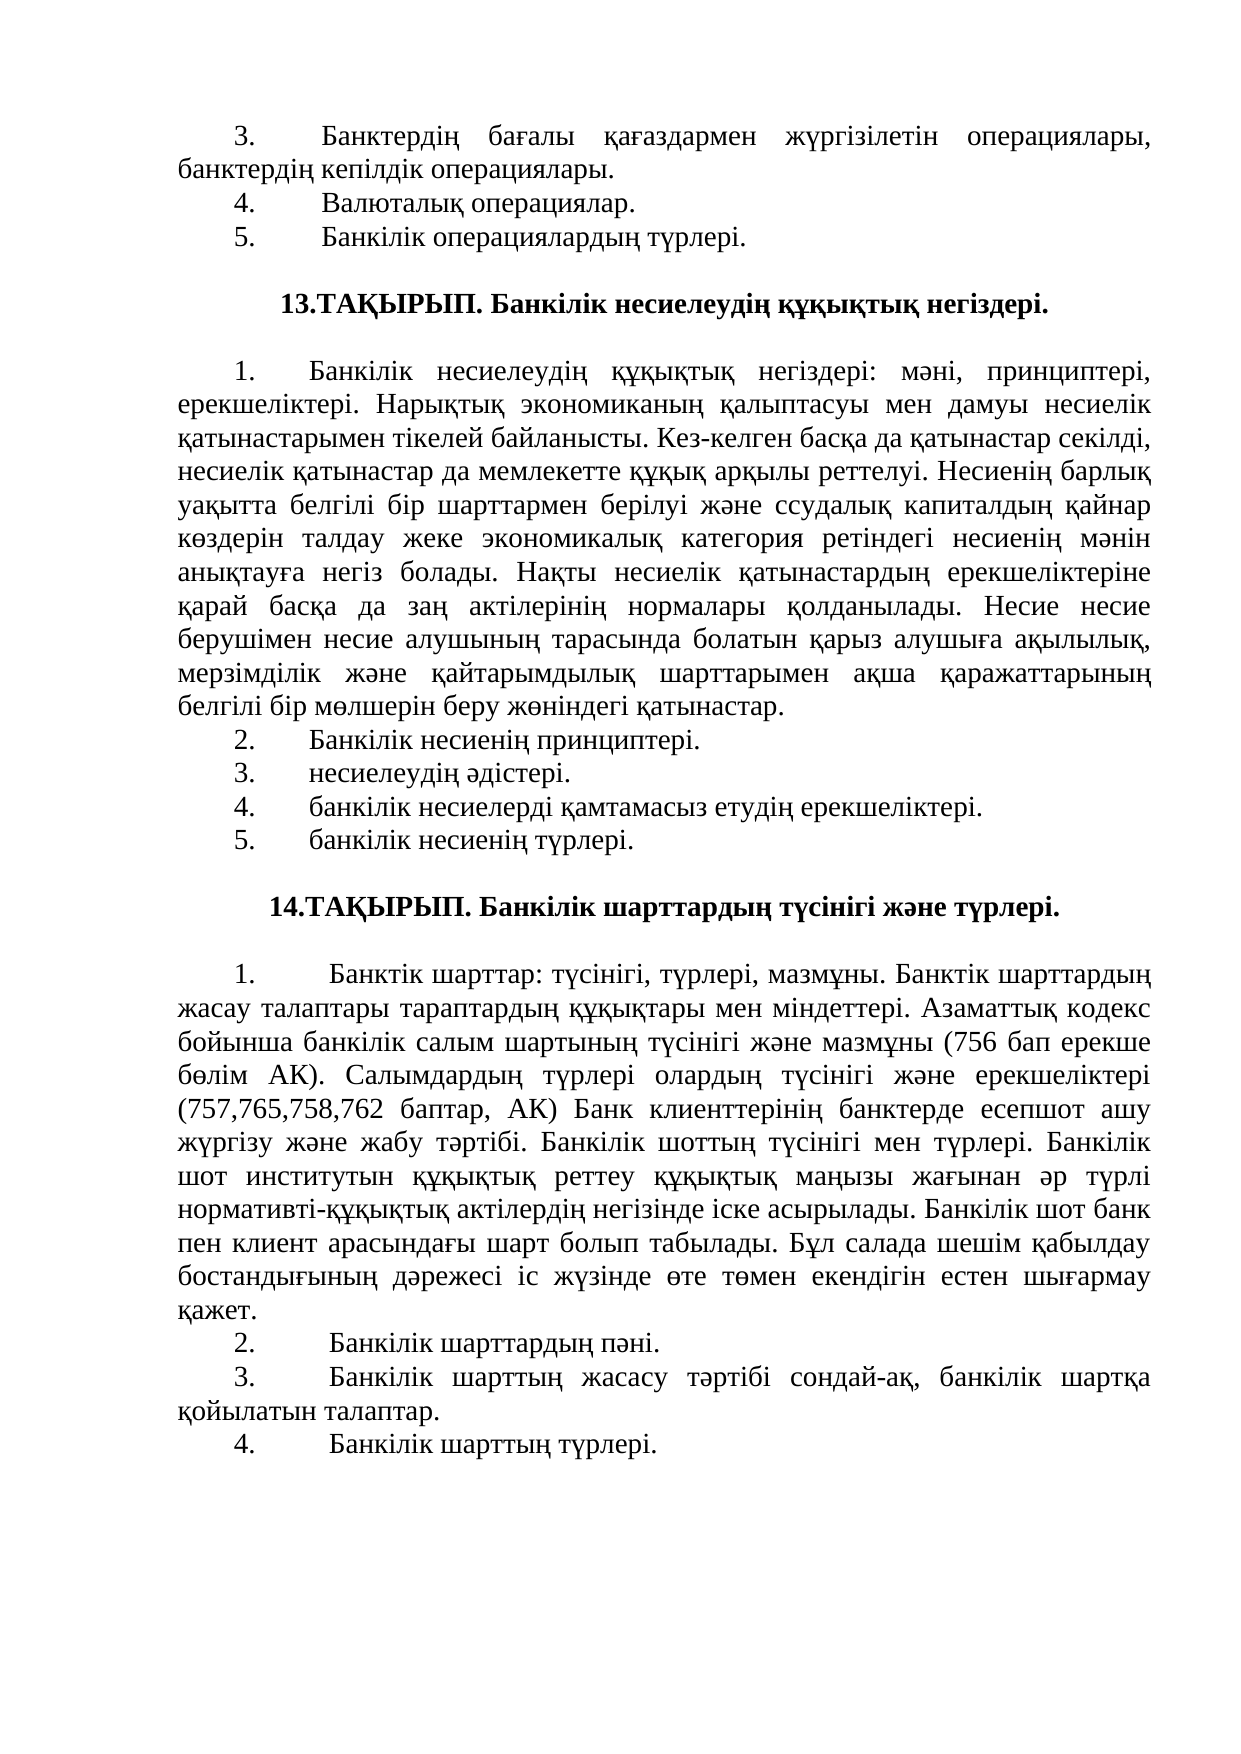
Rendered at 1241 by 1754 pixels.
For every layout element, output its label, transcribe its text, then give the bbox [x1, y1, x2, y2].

list Банкілік несиелеудің құқықтық негіздері: мәні, принциптері, ерекшеліктері. Нарықтық экономиканың қалыптасуы мен дамуы несиелік қатынастарымен тікелей байланысты. Кез-келген басқа да қатынастар секілді, несиелік қатынастар да мемлекетте құқық арқылы реттелуі. Несиенің барлық уақытта белгілі бір шарттармен берілуі және ссудалық капиталдың қайнар көздерін талдау жеке экономикалық категория ретіндегі несиенің мәнін анықтауға негіз болады. Нақты несиелік қатынастардың ерекшеліктеріне қарай басқа да заң актілерінің нормалары қолданылады. Несие несие берушімен несие алушының тарасында болатын қарыз алушыға ақылылық, мерзімділік және қайтарымдылық шарттарымен ақша қаражаттарының белгілі бір мөлшерін беру жөніндегі қатынастар. [177, 353, 1152, 722]
list Банкілік шарттардың пәні. [177, 1326, 1152, 1359]
list Банктік шарттар: түсінігі, түрлері, мазмұны. Банктік шарттардың жасау талаптары тараптардың құқықтары мен міндеттері. Азаматтық кодекс бойынша банкілік салым шартының түсінігі және мазмұны (756 бап ерекше бөлім АК). Салымдардың түрлері олардың түсінігі және ерекшеліктері (757,765,758,762 баптар, АК) Банк клиенттерінің банктерде есепшот ашу жүргізу және жабу тәртібі. Банкілік шоттың түсінігі мен түрлері. Банкілік шот институтын құқықтық реттеу құқықтық маңызы жағынан әр түрлі нормативті-құқықтық актілердің негізінде іске асырылады. Банкілік шот банк пен клиент арасындағы шарт болып табылады. Бұл салада шешім қабылдау бостандығының дәрежесі іс жүзінде өте төмен екендігін естен шығармау қажет. [177, 957, 1152, 1326]
list Банкілік несиенің принциптері. [177, 722, 1152, 755]
list несиелеудің әдістері. [177, 755, 1152, 789]
list Банкілік шарттың түрлері. [177, 1426, 1152, 1460]
list Банктердің бағалы қағаздармен жүргізілетін операциялары, банктердің кепілдік операциялары. [177, 118, 1152, 185]
list Банкілік операциялардың түрлері. [177, 219, 1152, 252]
list банкілік несиенің түрлері. [177, 822, 1152, 856]
list Валюталық операциялар. [177, 185, 1152, 219]
list банкілік несиелерді қамтамасыз етудің ерекшеліктері. [177, 789, 1152, 822]
text 14.ТАҚЫРЫП. Банкілік шарттардың түсінігі және түрлері. [177, 889, 1152, 923]
list Банкілік шарттың жасасу тәртібі сондай-ақ, банкілік шартқа қойылатын талаптар. [177, 1359, 1152, 1426]
text 13.ТАҚЫРЫП. Банкілік несиелеудің құқықтық негіздері. [177, 286, 1152, 319]
